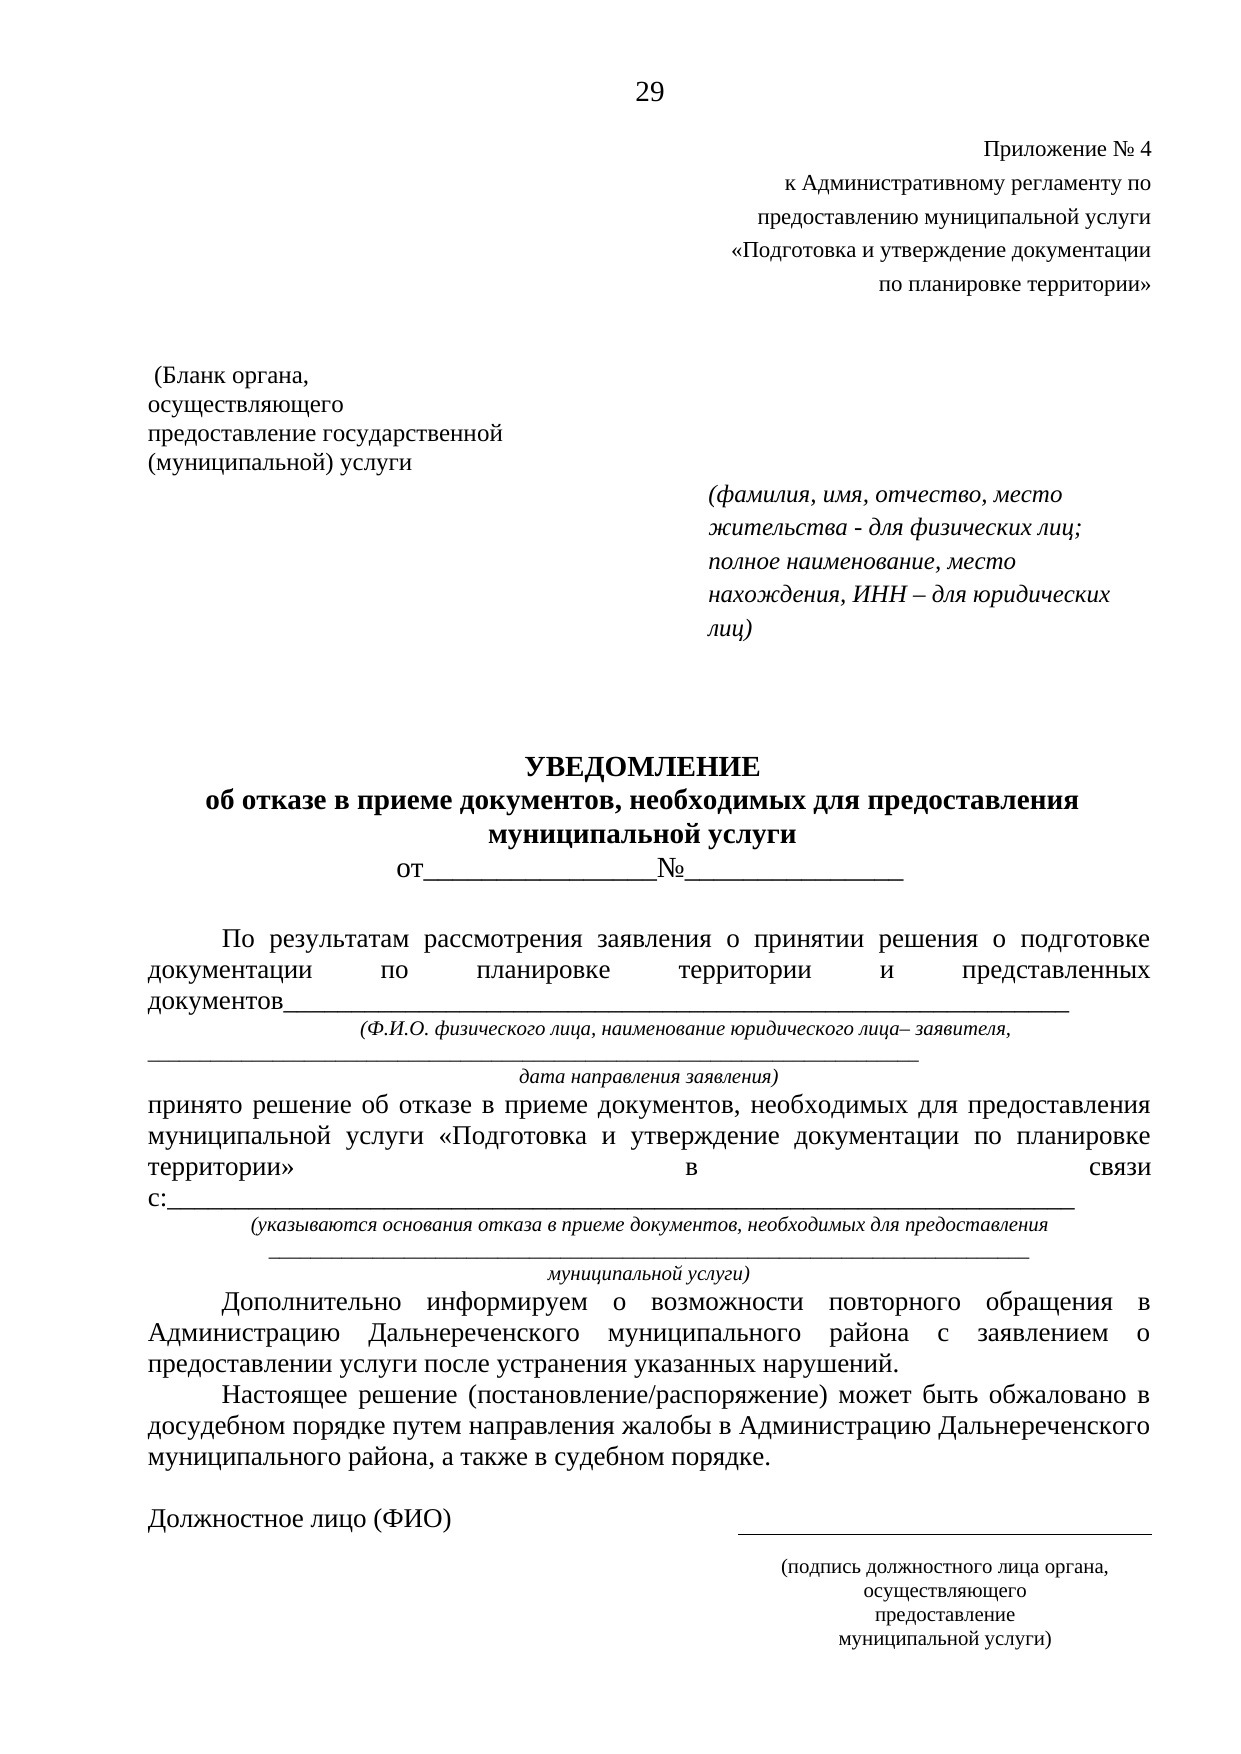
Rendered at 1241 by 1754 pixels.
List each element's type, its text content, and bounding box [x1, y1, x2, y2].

text (фамилия, имя, отчество, место жительства - для физических лиц; полное наименование, место нахождения, ИНН – для юридических лиц) [708, 476, 1152, 643]
text муниципальной услуги) [148, 1261, 1152, 1284]
text Должностное лицо (ФИО) [148, 1503, 1152, 1534]
text По результатам рассмотрения заявления о принятии решения о подготовке документации по планировке территории и представленных документов__________________________________________________________ [148, 922, 1152, 1016]
text к Административному регламенту по предоставлению муниципальной услуги «Подготовка и утверждение документации по планировке территории» [709, 164, 1152, 298]
text Дополнительно информируем о возможности повторного обращения в Администрацию Дальнереченского муниципального района с заявлением о предоставлении услуги после устранения указанных нарушений. [148, 1284, 1152, 1378]
text принято решение об отказе в приеме документов, необходимых для предоставления муниципальной услуги «Подготовка и утверждение документации по планировке территории» в связи с:___________________________________________________________________ [148, 1088, 1152, 1212]
text об отказе в приеме документов, необходимых для предоставления муниципальной услуги [148, 783, 1137, 850]
text _________________________________________________________________________ [148, 1236, 1152, 1261]
text (Ф.И.О. физического лица, наименование юридического лица– заявителя, [148, 1016, 1152, 1040]
text от________________№_______________ [148, 850, 1152, 884]
text (муниципальной) услуги [148, 447, 1152, 476]
text Приложение № 4 [148, 135, 1152, 162]
text дата направления заявления) [148, 1064, 1152, 1088]
text __________________________________________________________________________ [148, 1040, 1152, 1064]
text Настоящее решение (постановление/распоряжение) может быть обжаловано в досудебном порядке путем направления жалобы в Администрацию Дальнереченского муниципального района, а также в судебном порядке. [148, 1378, 1152, 1471]
text (подпись должностного лица органа, осуществляющего [738, 1535, 1152, 1582]
text (указываются основания отказа в приеме документов, необходимых для предоставления [148, 1212, 1152, 1236]
text (Бланк органа, осуществляющего предоставление государственной [148, 361, 1152, 447]
text предоставление [738, 1582, 1152, 1606]
text муниципальной услуги) [738, 1606, 1152, 1650]
text УВЕДОМЛЕНИЕ [148, 749, 1137, 783]
